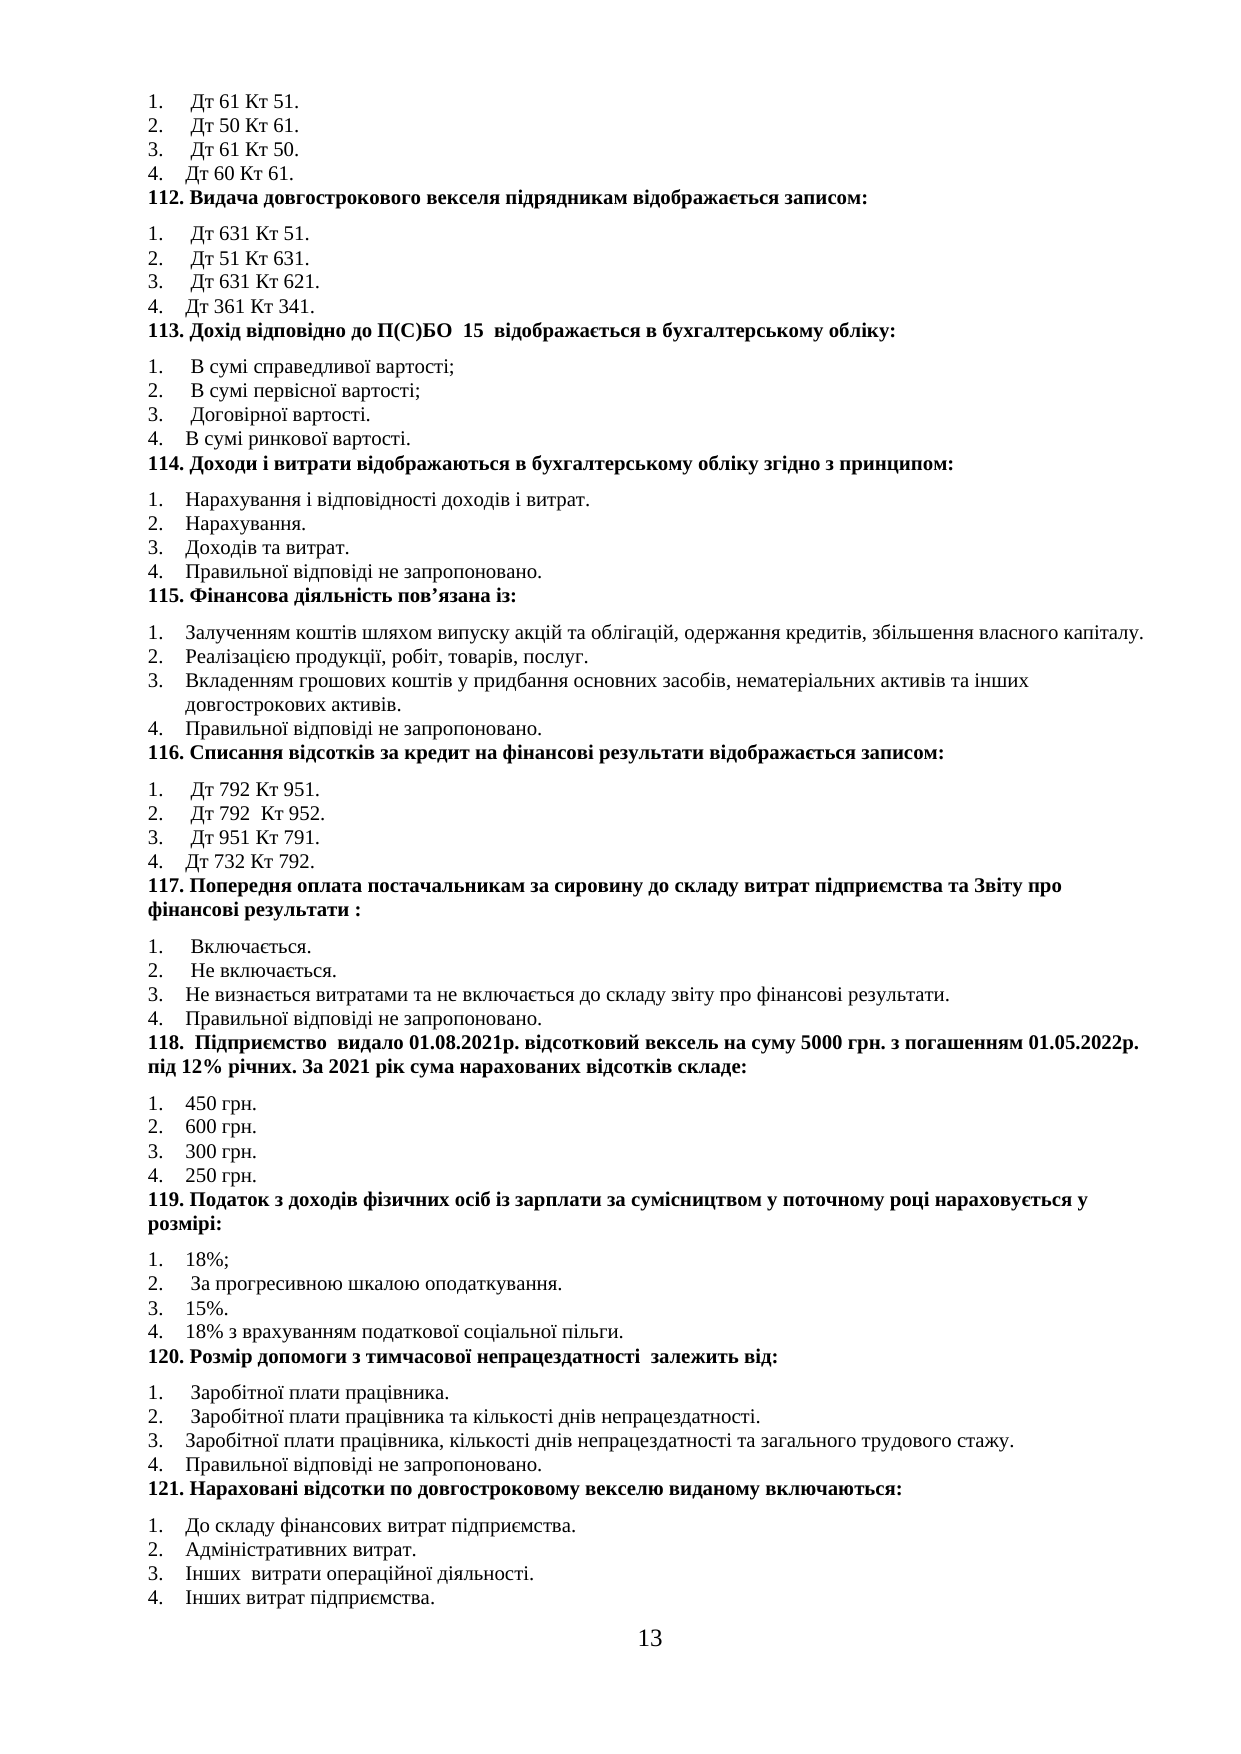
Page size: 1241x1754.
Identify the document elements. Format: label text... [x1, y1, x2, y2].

list Дт 60 Кт 61. [148, 161, 1152, 185]
list Дт 631 Кт 51. [148, 221, 1152, 245]
text 119. Податок з доходів фізичних осіб із зарплати за сумісництвом у поточному році нараховується у розмірі: [148, 1187, 1152, 1235]
list Дт 61 Кт 51. [148, 88, 1152, 113]
list Дт 50 Кт 61. [148, 113, 1152, 137]
list Не включається. [148, 958, 1152, 982]
text 117. Попередня оплата постачальникам за сировину до складу витрат підприємства та Звіту про фінансові результати : [148, 873, 1152, 921]
list Реалізацією продукції, робіт, товарів, послуг. [148, 644, 1152, 668]
list Нарахування і відповідності доходів і витрат. [148, 487, 1152, 511]
list 600 грн. [148, 1114, 1152, 1138]
list Не визнається витратами та не включається до складу звіту про фінансові результати. [148, 982, 1152, 1006]
list Нарахування. [148, 511, 1152, 535]
list Заробітної плати працівника, кількості днів непрацездатності та загального трудового стажу. [148, 1428, 1152, 1452]
list Дт 61 Кт 50. [148, 137, 1152, 161]
text 120. Розмір допомоги з тимчасової непрацездатності залежить від: [148, 1343, 1152, 1368]
list До складу фінансових витрат підприємства. [148, 1513, 1152, 1537]
list 18%; [148, 1247, 1152, 1271]
text 114. Доходи і витрати відображаються в бухгалтерському обліку згідно з принципом: [148, 450, 1152, 474]
list Дт 361 Кт 341. [148, 293, 1152, 318]
list Заробітної плати працівника. [148, 1380, 1152, 1404]
text 121. Нараховані відсотки по довгостроковому векселю виданому включаються: [148, 1476, 1152, 1500]
list Інших витрат підприємства. [148, 1585, 1152, 1609]
list Залученням коштів шляхом випуску акцій та облігацій, одержання кредитів, збільшення власного капіталу. [148, 620, 1152, 644]
list 15%. [148, 1295, 1152, 1319]
list Інших витрати операційної діяльності. [148, 1561, 1152, 1585]
list Дт 792 Кт 952. [148, 801, 1152, 825]
list Доходів та витрат. [148, 535, 1152, 559]
list В сумі справедливої вартості; [148, 354, 1152, 378]
text 112. Видача довгострокового векселя підрядникам відображається записом: [148, 185, 1152, 209]
list Адміністративних витрат. [148, 1537, 1152, 1561]
list В сумі первісної вартості; [148, 378, 1152, 402]
list 450 грн. [148, 1090, 1152, 1114]
list Правильної відповіді не запропоновано. [148, 1452, 1152, 1476]
list 18% з врахуванням податкової соціальної пільги. [148, 1319, 1152, 1343]
list Правильної відповіді не запропоновано. [148, 1006, 1152, 1030]
list 250 грн. [148, 1163, 1152, 1187]
list Правильної відповіді не запропоновано. [148, 559, 1152, 583]
list В сумі ринкової вартості. [148, 426, 1152, 450]
list Договірної вартості. [148, 402, 1152, 426]
list Дт 51 Кт 631. [148, 245, 1152, 269]
list За прогресивною шкалою оподаткування. [148, 1271, 1152, 1295]
list Вкладенням грошових коштів у придбання основних засобів, нематеріальних активів та інших довгострокових активів. [148, 668, 1152, 716]
list Заробітної плати працівника та кількості днів непрацездатності. [148, 1404, 1152, 1428]
list Дт 732 Кт 792. [148, 849, 1152, 873]
text 115. Фінансова діяльність пов’язана із: [148, 583, 1152, 607]
list Дт 951 Кт 791. [148, 825, 1152, 849]
list Дт 631 Кт 621. [148, 269, 1152, 293]
list Правильної відповіді не запропоновано. [148, 716, 1152, 740]
text 118. Підприємство видало 01.08.2021р. відсотковий вексель на суму 5000 грн. з погашенням 01.05.2022р. під 12% річних. За 2021 рік сума нарахованих відсотків складе: [148, 1030, 1152, 1078]
text 116. Списання відсотків за кредит на фінансові результати відображається записом: [148, 740, 1152, 764]
list Дт 792 Кт 951. [148, 777, 1152, 801]
text 113. Дохід відповідно до П(С)БО 15 відображається в бухгалтерському обліку: [148, 318, 1152, 342]
list 300 грн. [148, 1138, 1152, 1163]
list Включається. [148, 933, 1152, 958]
